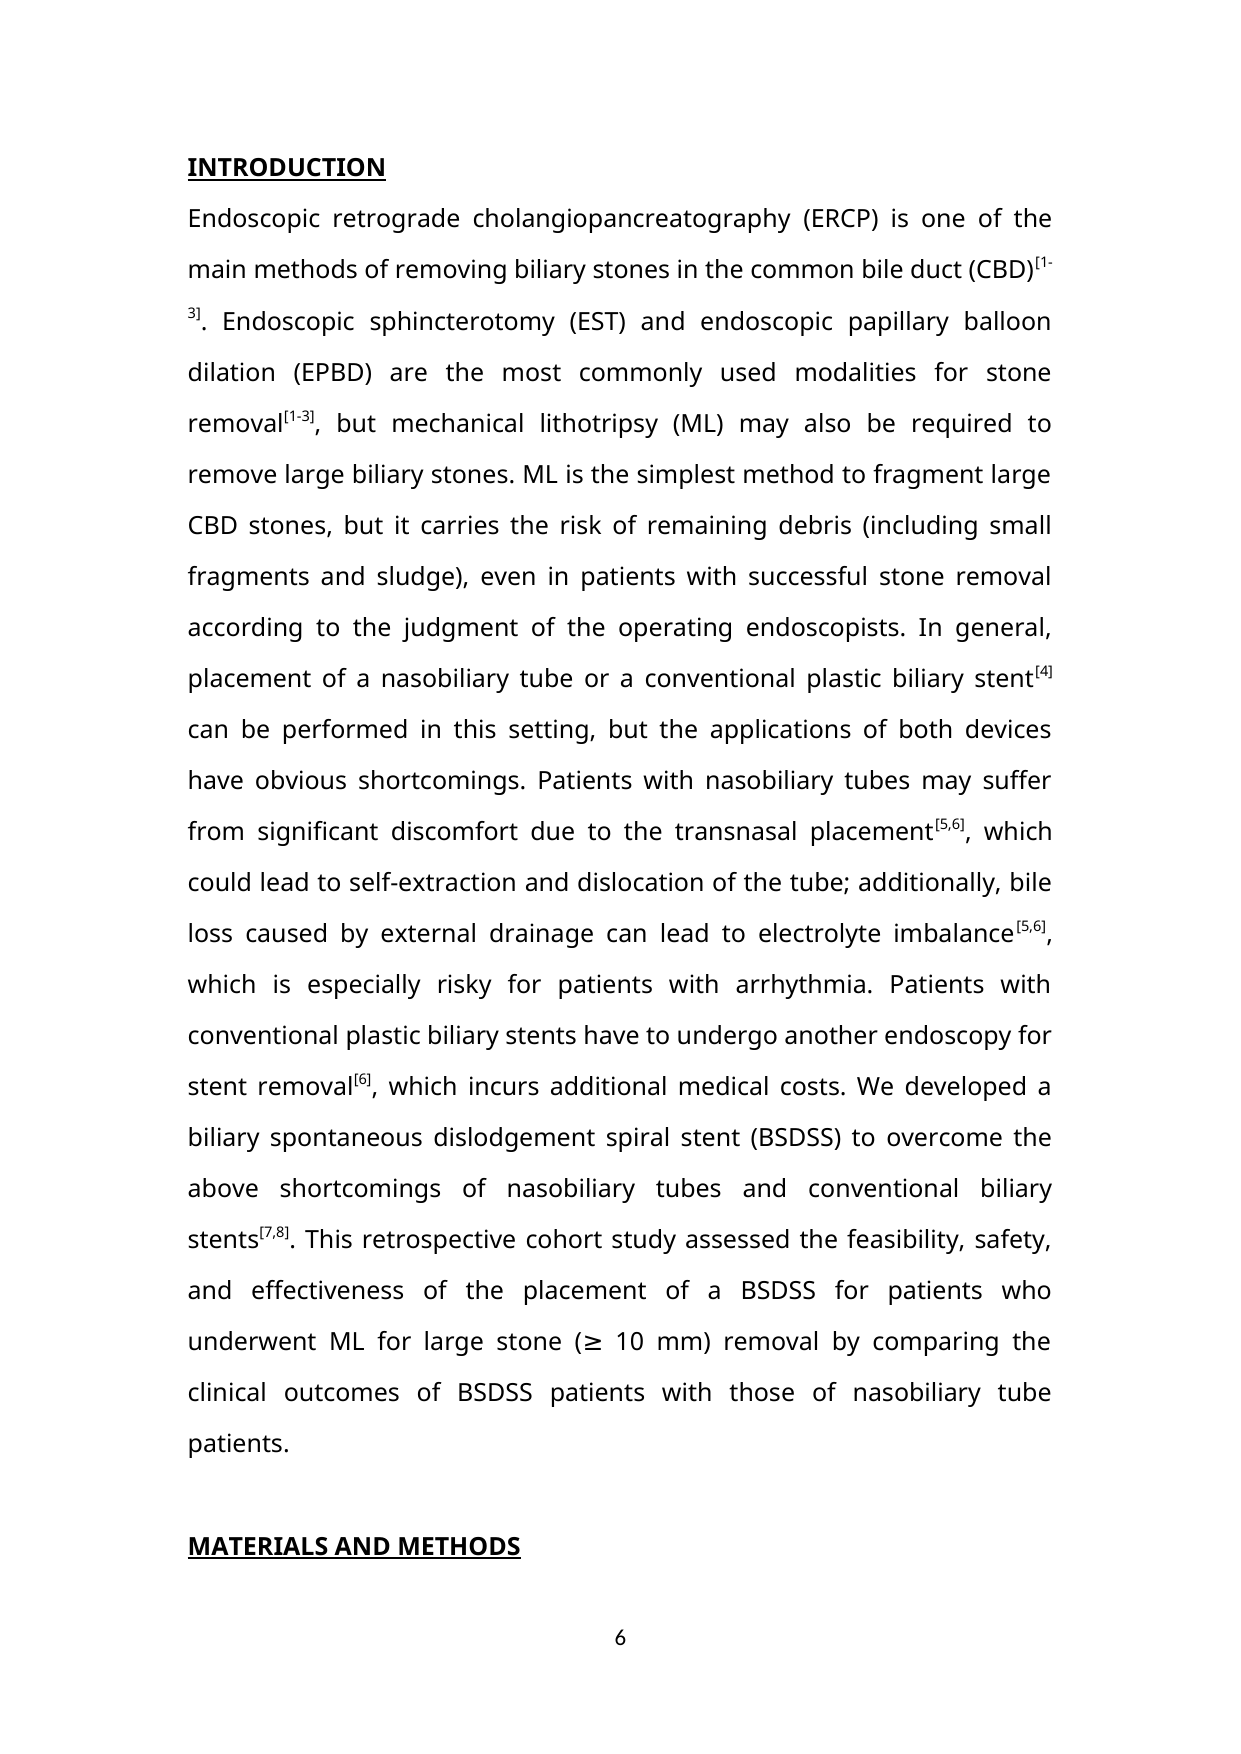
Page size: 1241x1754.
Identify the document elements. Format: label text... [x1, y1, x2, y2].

text INTRODUCTION [187, 150, 1053, 184]
text Endoscopic retrograde cholangiopancreatography (ERCP) is one of the main methods of removing biliary stones in the common bile duct (CBD)[1-3]. Endoscopic sphincterotomy (EST) and endoscopic papillary balloon dilation (EPBD) are the most commonly used modalities for stone removal[1-3], but mechanical lithotripsy (ML) may also be required to remove large biliary stones. ML is the simplest method to fragment large CBD stones, but it carries the risk of remaining debris (including small fragments and sludge), even in patients with successful stone removal according to the judgment of the operating endoscopists. In general, placement of a nasobiliary tube or a conventional plastic biliary stent[4] can be performed in this setting, but the applications of both devices have obvious shortcomings. Patients with nasobiliary tubes may suffer from significant discomfort due to the transnasal placement[5,6], which could lead to self-extraction and dislocation of the tube; additionally, bile loss caused by external drainage can lead to electrolyte imbalance[5,6], which is especially risky for patients with arrhythmia. Patients with conventional plastic biliary stents have to undergo another endoscopy for stent removal[6], which incurs additional medical costs. We developed a biliary spontaneous dislodgement spiral stent (BSDSS) to overcome the above shortcomings of nasobiliary tubes and conventional biliary stents[7,8]. This retrospective cohort study assessed the feasibility, safety, and effectiveness of the placement of a BSDSS for patients who underwent ML for large stone (≥ 10 mm) removal by comparing the clinical outcomes of BSDSS patients with those of nasobiliary tube patients. [187, 201, 1053, 1460]
text MATERIALS AND METHODS [187, 1528, 1053, 1562]
